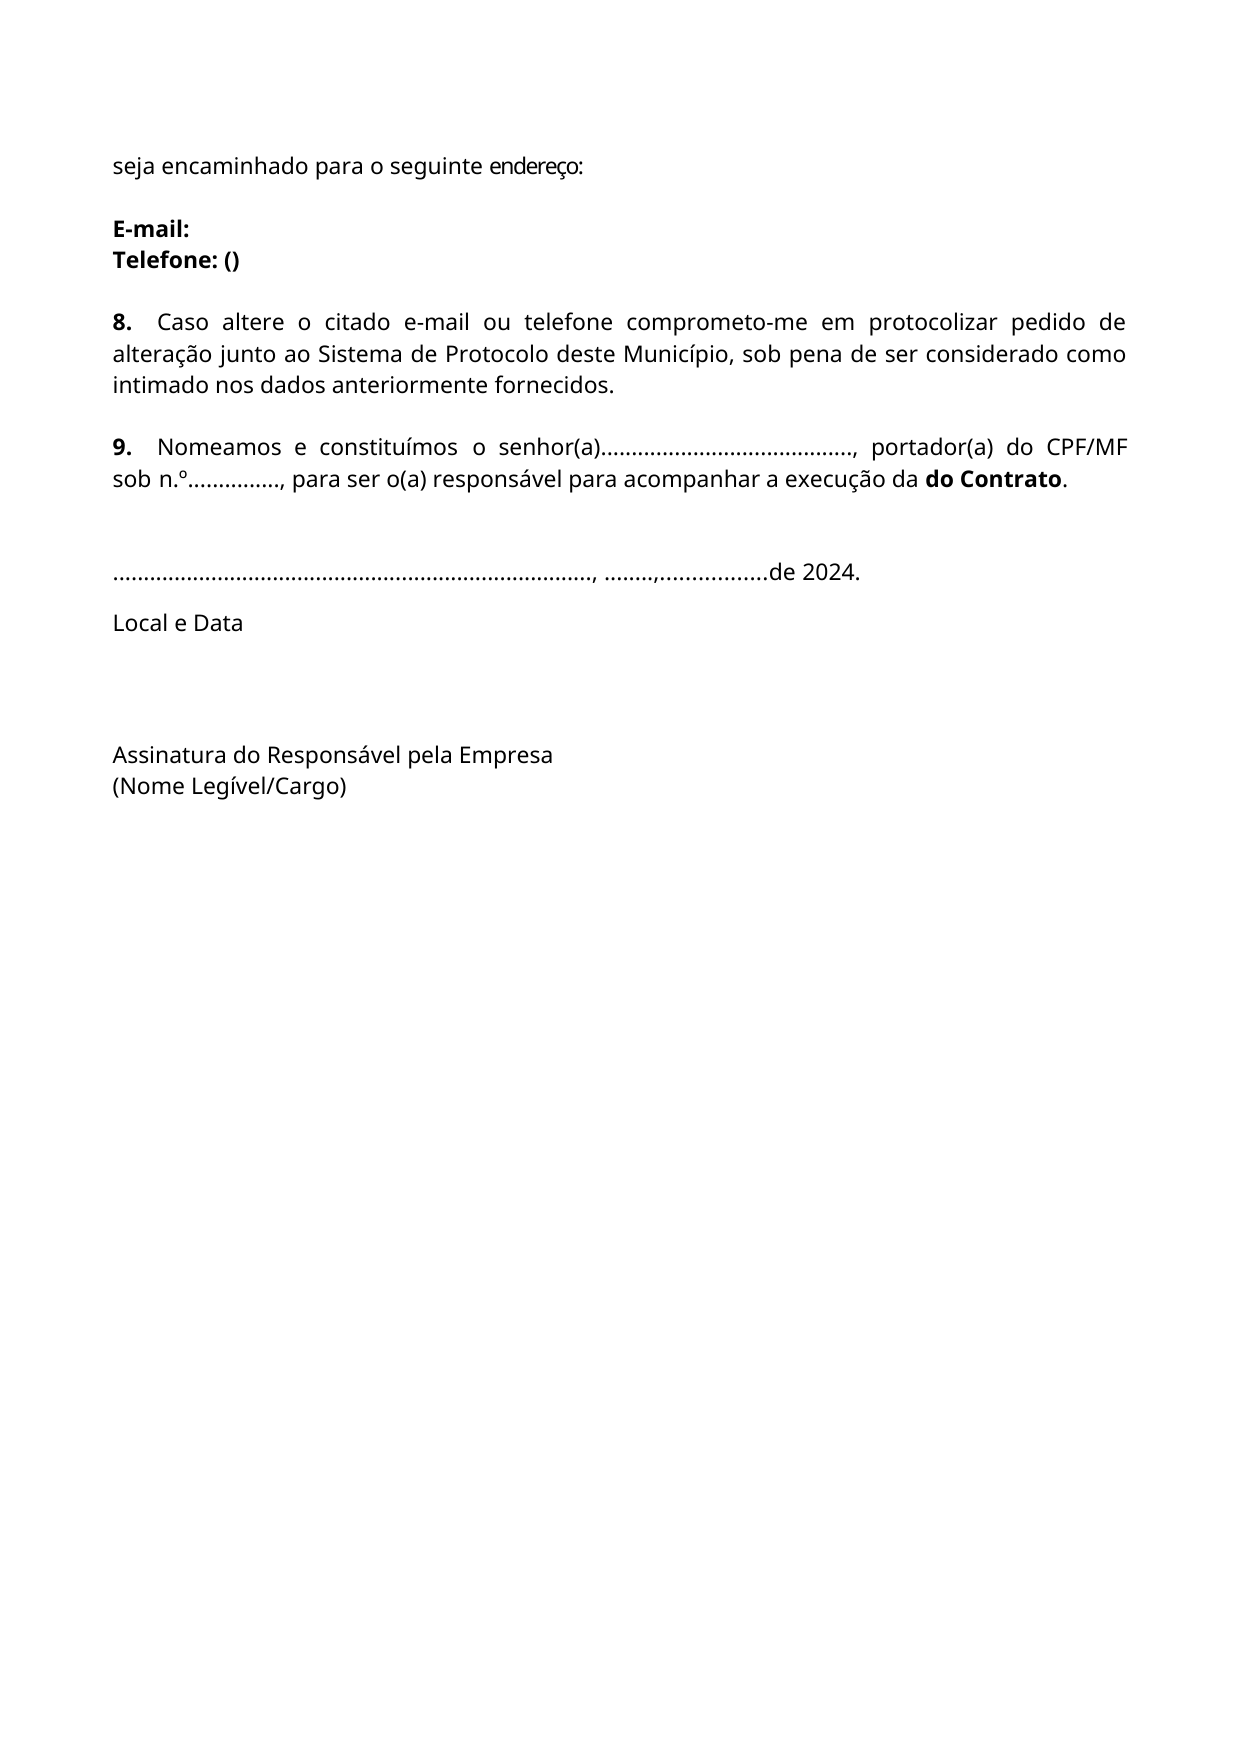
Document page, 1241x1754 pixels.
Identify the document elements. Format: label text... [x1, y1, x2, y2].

list Telefone: () [112, 244, 1128, 275]
text Local e Data [112, 607, 1128, 638]
list E-mail: [112, 212, 1128, 244]
list Caso altere o citado e-mail ou telefone comprometo-me em protocolizar pedido de alteração junto ao Sistema de Protocolo deste Município, sob pena de ser considerado como intimado nos dados anteriormente fornecidos. [112, 306, 1128, 400]
text (Nome Legível/Cargo) [112, 770, 1128, 801]
text .............................................................................., ........, de 2024. [112, 556, 1128, 588]
list Nomeamos e constituímos o senhor(a)........................................., portador(a) do CPF/MF sob n.º..............., para ser o(a) responsável para acompanhar a execução da do Contrato. [112, 431, 1128, 494]
text Assinatura do Responsável pela Empresa [112, 739, 1128, 770]
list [112, 150, 1128, 181]
